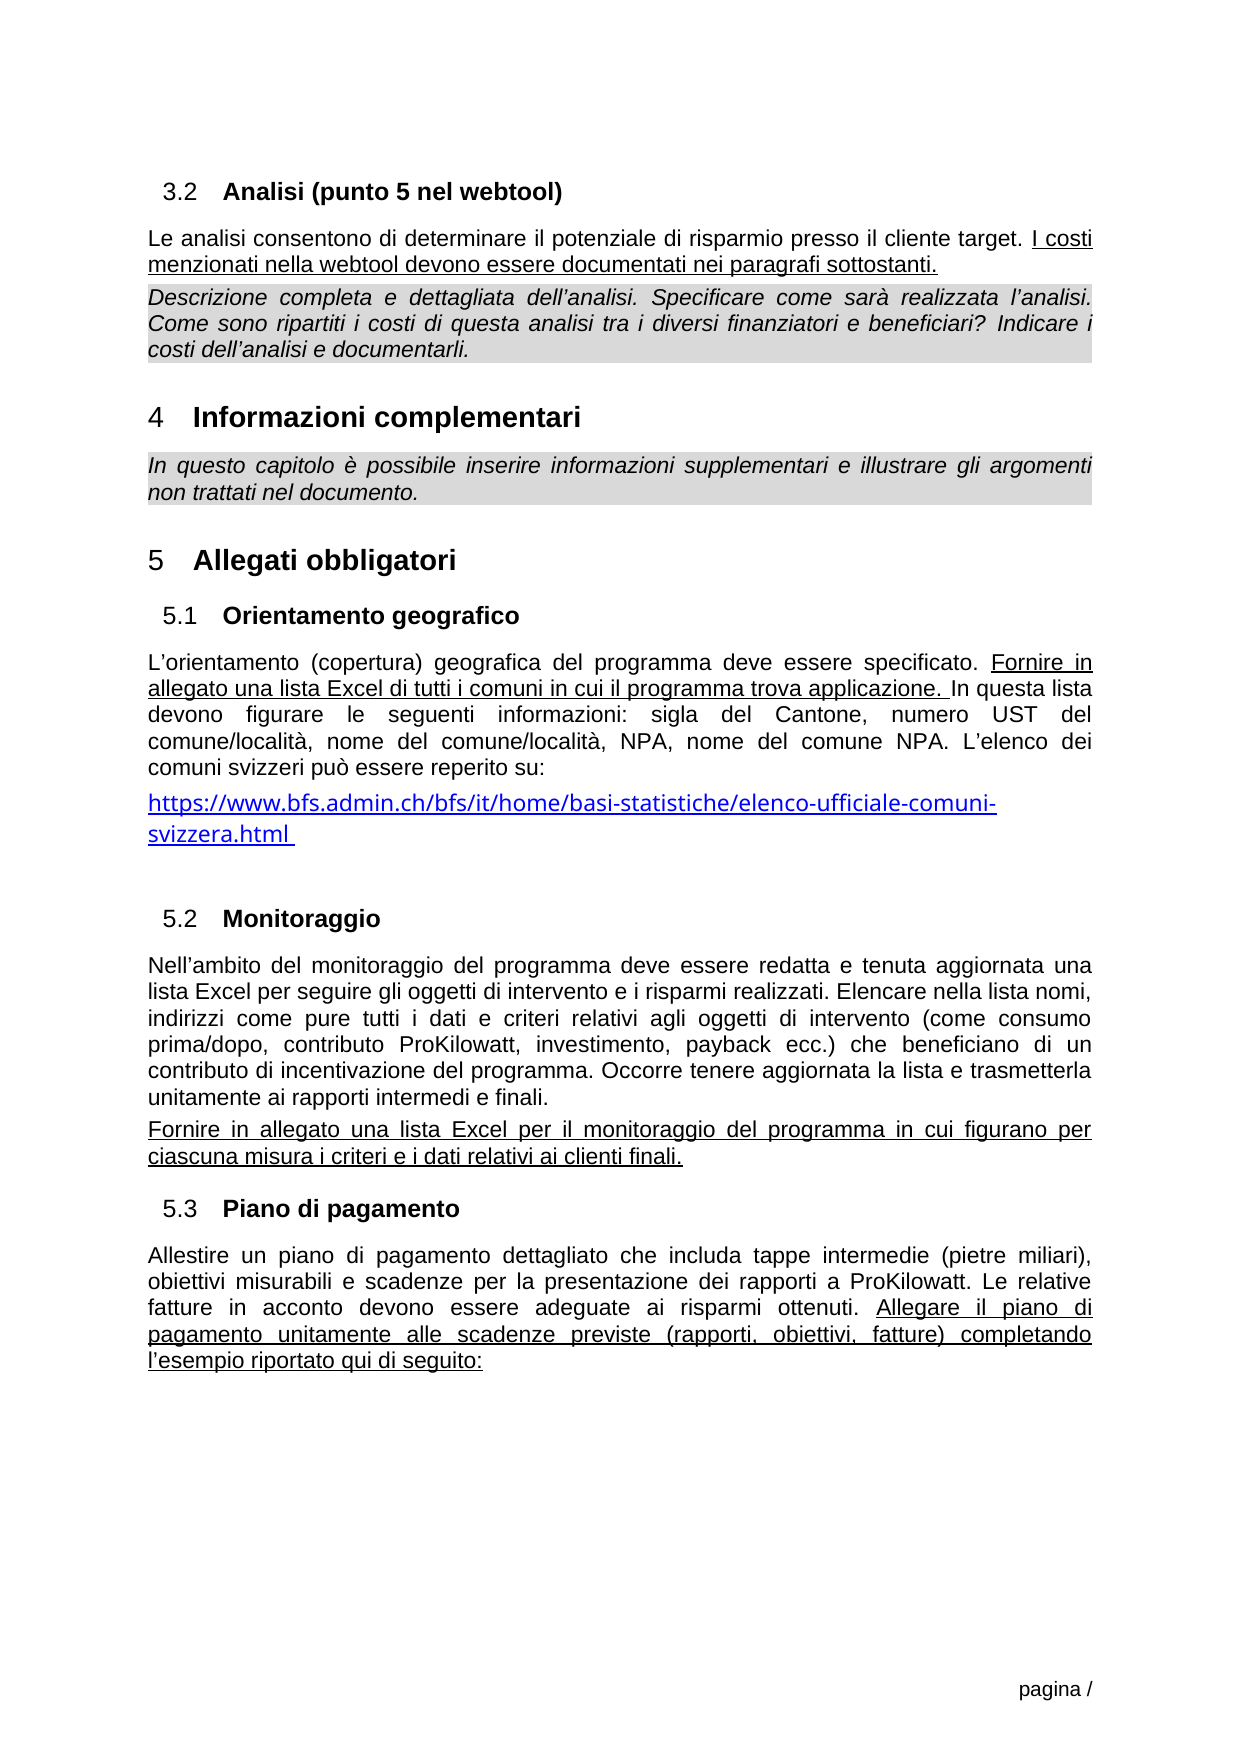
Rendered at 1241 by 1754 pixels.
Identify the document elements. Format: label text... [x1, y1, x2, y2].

text Nell’ambito del monitoraggio del programma deve essere redatta e tenuta aggiornata una lista Excel per seguire gli oggetti di intervento e i risparmi realizzati. Elencare nella lista nomi, indirizzi come pure tutti i dati e criteri relativi agli oggetti di intervento (come consumo prima/dopo, contributo ProKilowatt, investimento, payback ecc.) che beneficiano di un contributo di incentivazione del programma. Occorre tenere aggiornata la lista e trasmetterla unitamente ai rapporti intermedi e finali. [148, 952, 1092, 1110]
text L’orientamento (copertura) geografica del programma deve essere specificato. Fornire in allegato una lista Excel di tutti i comuni in cui il programma trova applicazione. In questa lista devono figurare le seguenti informazioni: sigla del Cantone, numero UST del comune/località, nome del comune/località, NPA, nome del comune NPA. L’elenco dei comuni svizzeri può essere reperito su: [148, 649, 1092, 781]
text Allestire un piano di pagamento dettagliato che includa tappe intermedie (pietre miliari), obiettivi misurabili e scadenze per la presentazione dei rapporti a ProKilowatt. Le relative fatture in acconto devono essere adeguate ai risparmi ottenuti. Allegare il piano di pagamento unitamente alle scadenze previste (rapporti, obiettivi, fatture) completando l’esempio riportato qui di seguito: [148, 1345, 1092, 1373]
subtitle Analisi (punto 5 nel webtool) [162, 177, 1092, 206]
text In questo capitolo è possibile inserire informazioni supplementari e illustrare gli argomenti non trattati nel documento. [148, 452, 1092, 505]
text Descrizione completa e dettagliata dell’analisi. Specificare come sarà realizzata l’analisi. Come sono ripartiti i costi di questa analisi tra i diversi finanziatori e beneficiari? Indicare i costi dell’analisi e documentarli. [148, 284, 1092, 363]
subtitle Orientamento geografico [162, 601, 1092, 630]
subtitle Piano di pagamento [162, 1194, 1092, 1223]
subtitle Informazioni complementari [148, 400, 1092, 434]
text Le analisi consentono di determinare il potenziale di risparmio presso il cliente target. I costi menzionati nella webtool devono essere documentati nei paragrafi sottostanti. [148, 225, 1092, 277]
text Fornire in allegato una lista Excel per il monitoraggio del programma in cui figurano per ciascuna misura i criteri e i dati relativi ai clienti finali. [148, 1116, 1092, 1139]
text Allestire un piano di pagamento dettagliato che includa tappe intermedie (pietre miliari), obiettivi misurabili e scadenze per la presentazione dei rapporti a ProKilowatt. Le relative fatture in acconto devono essere adeguate ai risparmi ottenuti. Allegare il piano di pagamento unitamente alle scadenze previste (rapporti, obiettivi, fatture) completando l’esempio riportato qui di seguito: [148, 1242, 1092, 1343]
subtitle Monitoraggio [162, 904, 1092, 933]
text Fornire in allegato una lista Excel per il monitoraggio del programma in cui figurano per ciascuna misura i criteri e i dati relativi ai clienti finali. [148, 1140, 1092, 1169]
subtitle Allegati obbligatori [148, 543, 1092, 576]
text https://www.bfs.admin.ch/bfs/it/home/basi-statistiche/elenco-ufficiale-comuni-svizzera.html [148, 787, 1092, 849]
